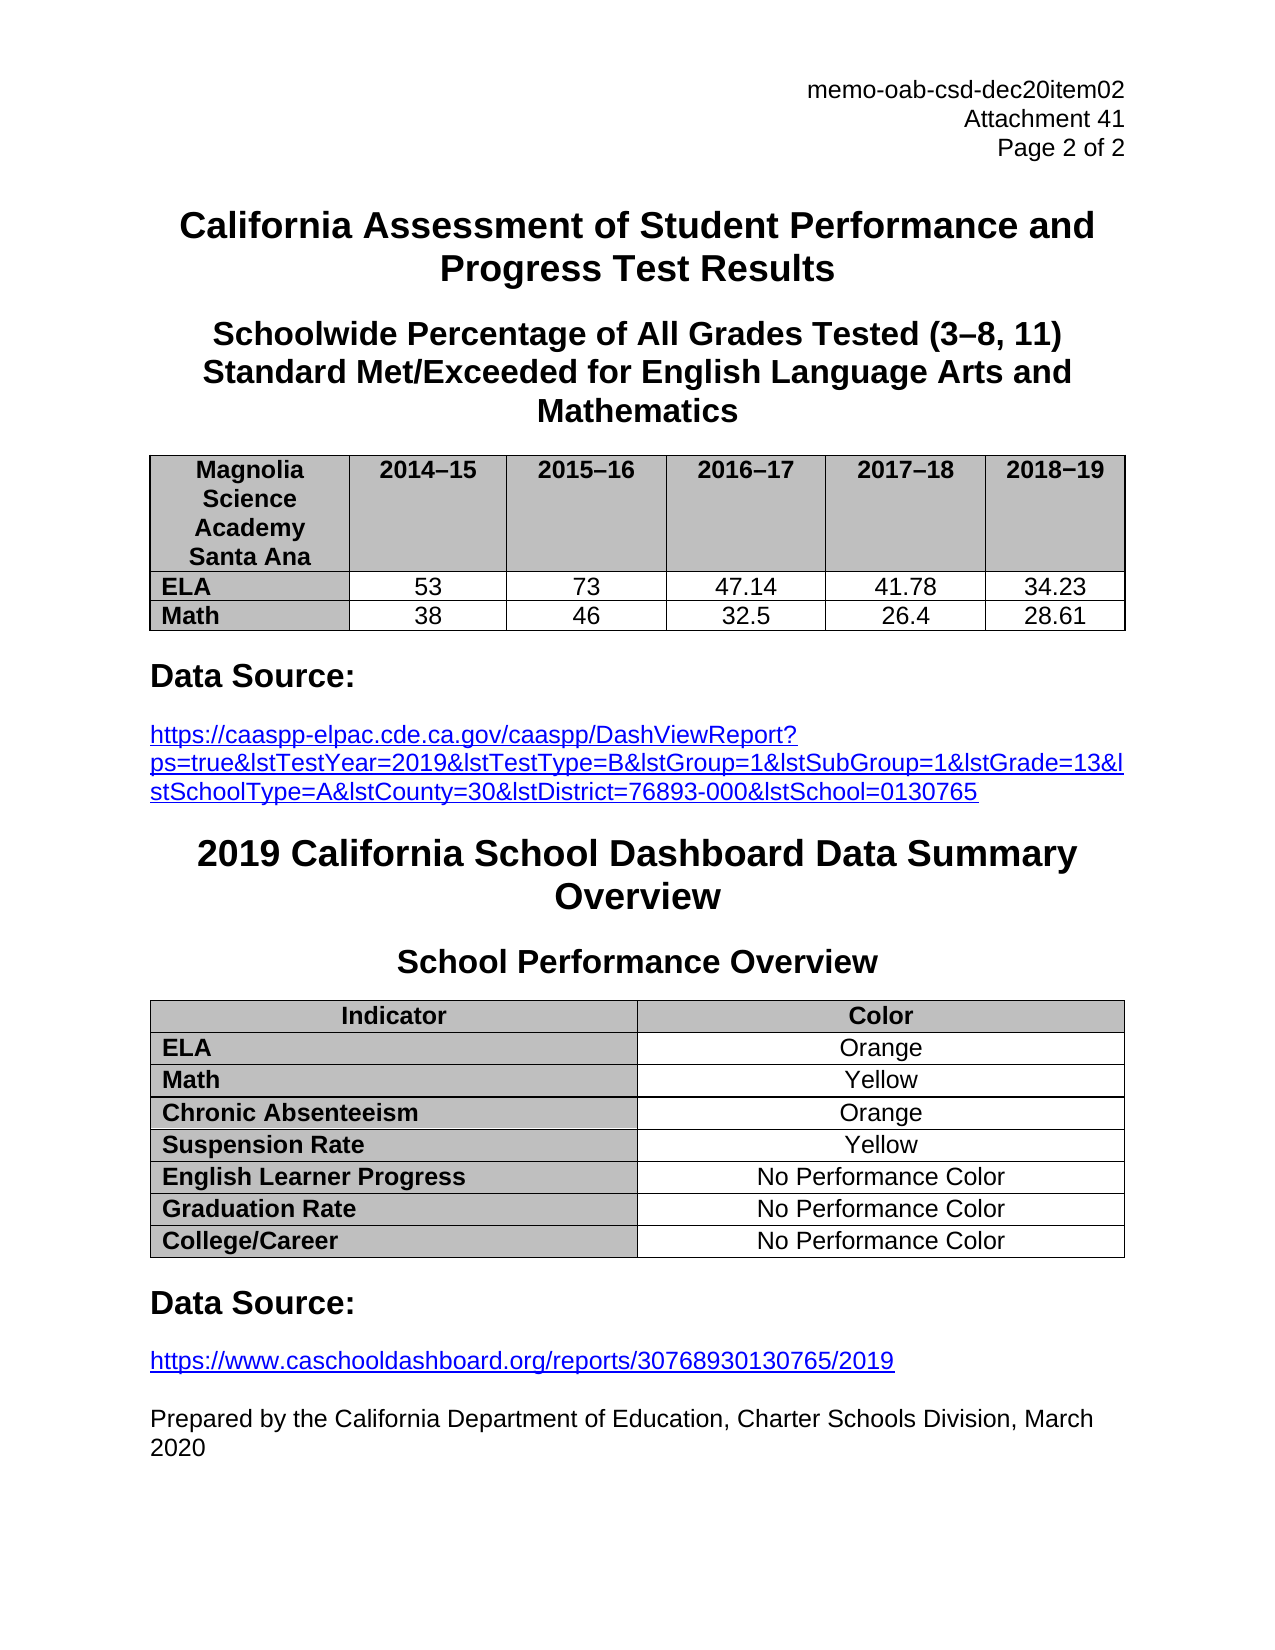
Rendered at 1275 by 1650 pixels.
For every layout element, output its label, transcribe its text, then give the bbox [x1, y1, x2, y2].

table_cell No Performance Color [638, 1162, 1124, 1193]
table_cell No Performance Color [638, 1226, 1124, 1257]
table_cell Suspension Rate [151, 1130, 637, 1161]
table_cell 32.5 [667, 601, 825, 630]
table_cell Graduation Rate [151, 1194, 637, 1225]
subtitle Data Source: [150, 1283, 1125, 1321]
table_cell ELA [151, 572, 349, 600]
subtitle Data Source: [150, 656, 1125, 694]
text https://www.caschooldashboard.org/reports/30768930130765/2019 [150, 1346, 1125, 1375]
table_cell 34.23 [986, 572, 1124, 600]
table_header 2014–15 [350, 456, 506, 571]
table_cell Orange [638, 1098, 1124, 1128]
table_cell Yellow [638, 1065, 1124, 1096]
table_cell English Learner Progress [151, 1162, 637, 1193]
table_cell 41.78 [826, 572, 985, 600]
table_cell 26.4 [826, 601, 985, 630]
subtitle 2019 California School Dashboard Data Summary Overview [150, 831, 1125, 917]
subtitle California Assessment of Student Performance and Progress Test Results [150, 203, 1125, 289]
table_cell 28.61 [986, 601, 1124, 630]
text School Performance Overview [150, 942, 1125, 981]
table_cell 53 [350, 572, 506, 600]
table_header 2018−19 [986, 456, 1124, 571]
table_cell 46 [507, 601, 666, 630]
text https://caaspp-elpac.cde.ca.gov/caaspp/DashViewReport?ps=true&lstTestYear=2019&lstTestType=B&lstGroup=1&lstSubGroup=1&lstGrade=13&lstSchoolType=A&lstCounty=30&lstDistrict=76893-000&lstSchool=0130765 [150, 719, 1125, 806]
table_header Color [638, 1001, 1124, 1032]
table_cell Yellow [638, 1130, 1124, 1161]
table_header 2016–17 [667, 456, 825, 571]
text Schoolwide Percentage of All Grades Tested (3–8, 11) Standard Met/Exceeded for English Language Arts and Mathematics [150, 314, 1125, 429]
table_header Indicator [151, 1001, 637, 1032]
table_cell 73 [507, 572, 666, 600]
table_cell Math [151, 601, 349, 630]
table_cell No Performance Color [638, 1194, 1124, 1225]
text Prepared by the California Department of Education, Charter Schools Division, March 2020 [150, 1404, 1125, 1462]
table_cell Orange [638, 1033, 1124, 1064]
table_cell College/Career [151, 1226, 637, 1257]
table_header Magnolia Science Academy Santa Ana [151, 456, 349, 571]
table_cell Chronic Absenteeism [151, 1098, 637, 1128]
table_cell 47.14 [667, 572, 825, 600]
table_header 2015–16 [507, 456, 666, 571]
table_cell 38 [350, 601, 506, 630]
table_cell Math [151, 1065, 637, 1096]
table_header 2017–18 [826, 456, 985, 571]
table_cell ELA [151, 1033, 637, 1064]
